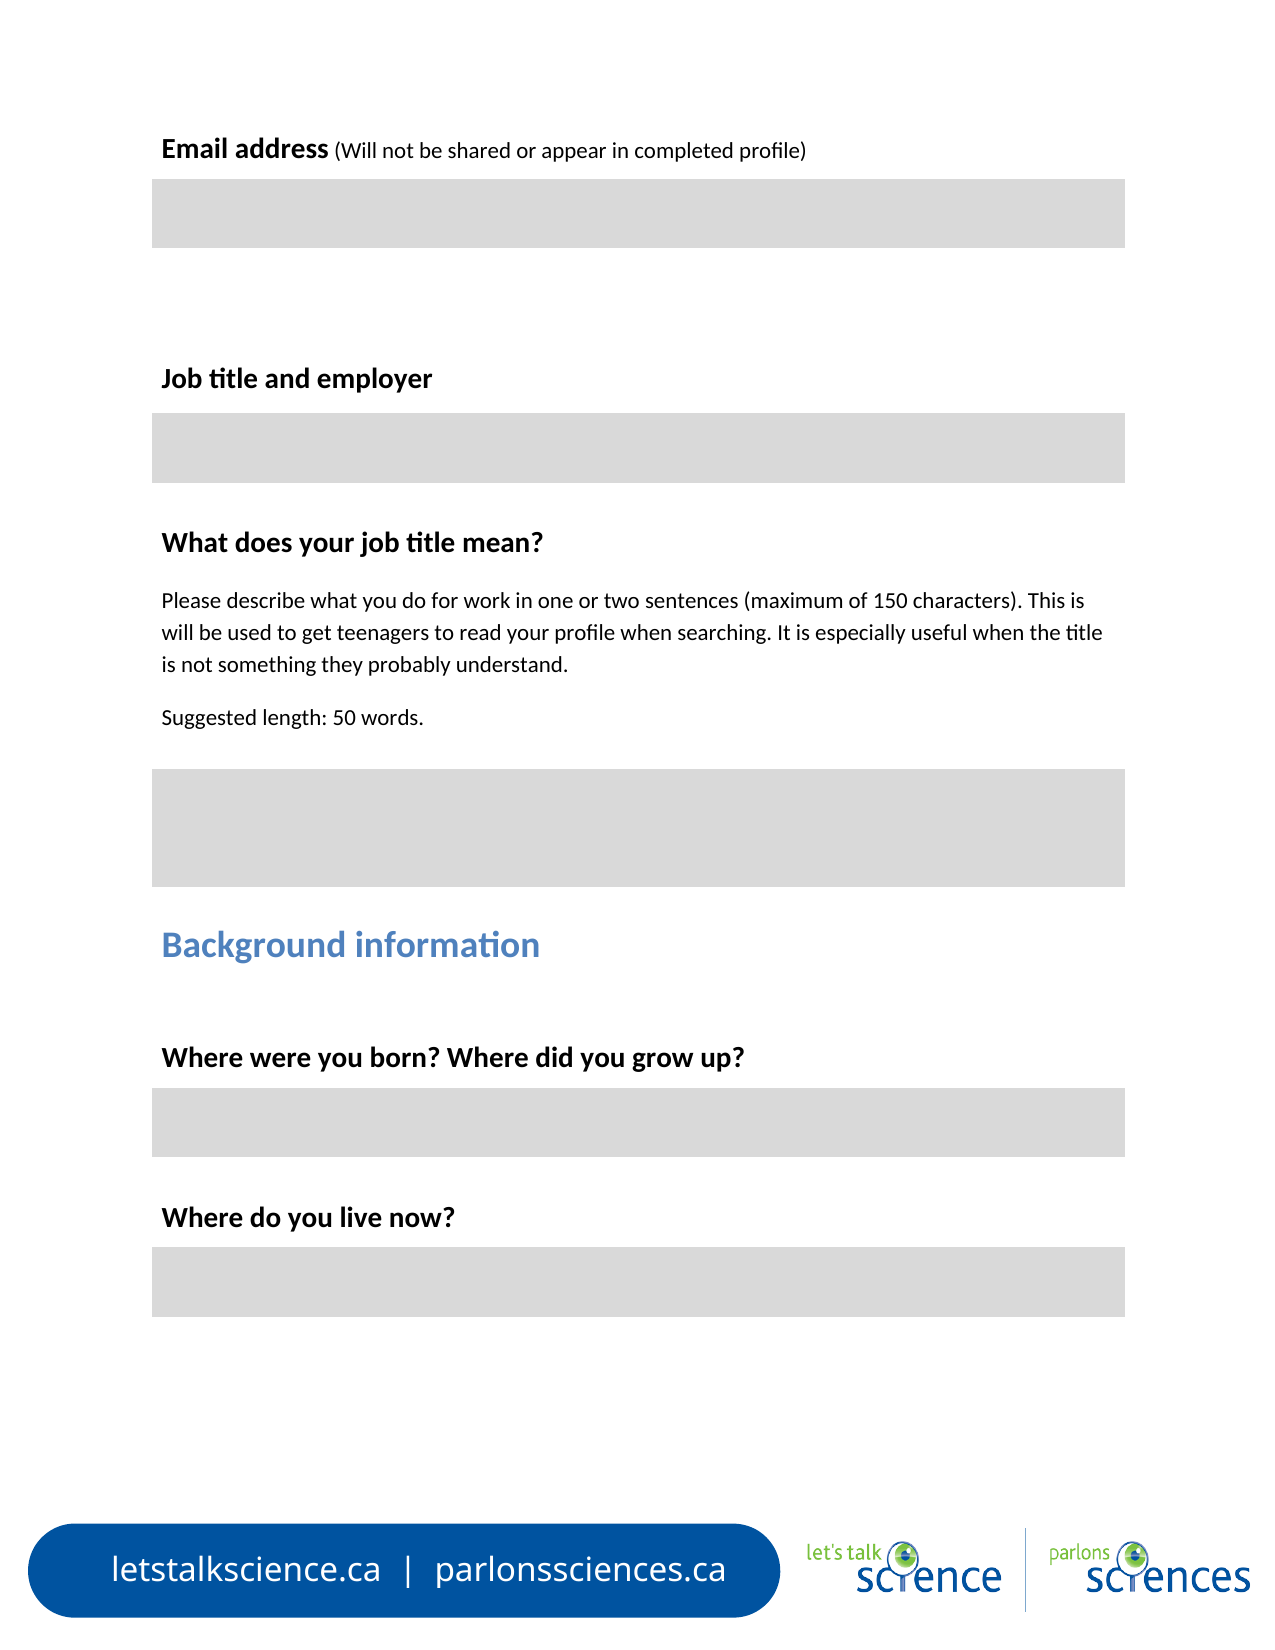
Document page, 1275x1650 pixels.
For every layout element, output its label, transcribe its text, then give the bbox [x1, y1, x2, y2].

table_cell Background information [152, 889, 1125, 998]
table_cell [152, 1088, 1125, 1157]
table_cell Job title and employer [152, 250, 1125, 411]
table_cell Where do you live now? [152, 1159, 1125, 1245]
table_cell Email address (Will not be shared or appear in completed profile) [152, 91, 1125, 176]
table_cell [152, 413, 1125, 483]
table_cell [152, 1247, 1125, 1317]
table_cell Where were you born? Where did you grow up? [152, 1000, 1125, 1085]
table_cell [152, 769, 1125, 887]
table_cell [152, 179, 1125, 248]
table_cell What does your job title mean? Please describe what you do for work in one or two sentences (maximum of 150 characters). This is will be used to get teenagers to read your profile when searching. It is especially useful when the title is not something they probably understand. Suggested length: 50 words. [152, 485, 1125, 767]
picture [795, 1528, 1273, 1612]
